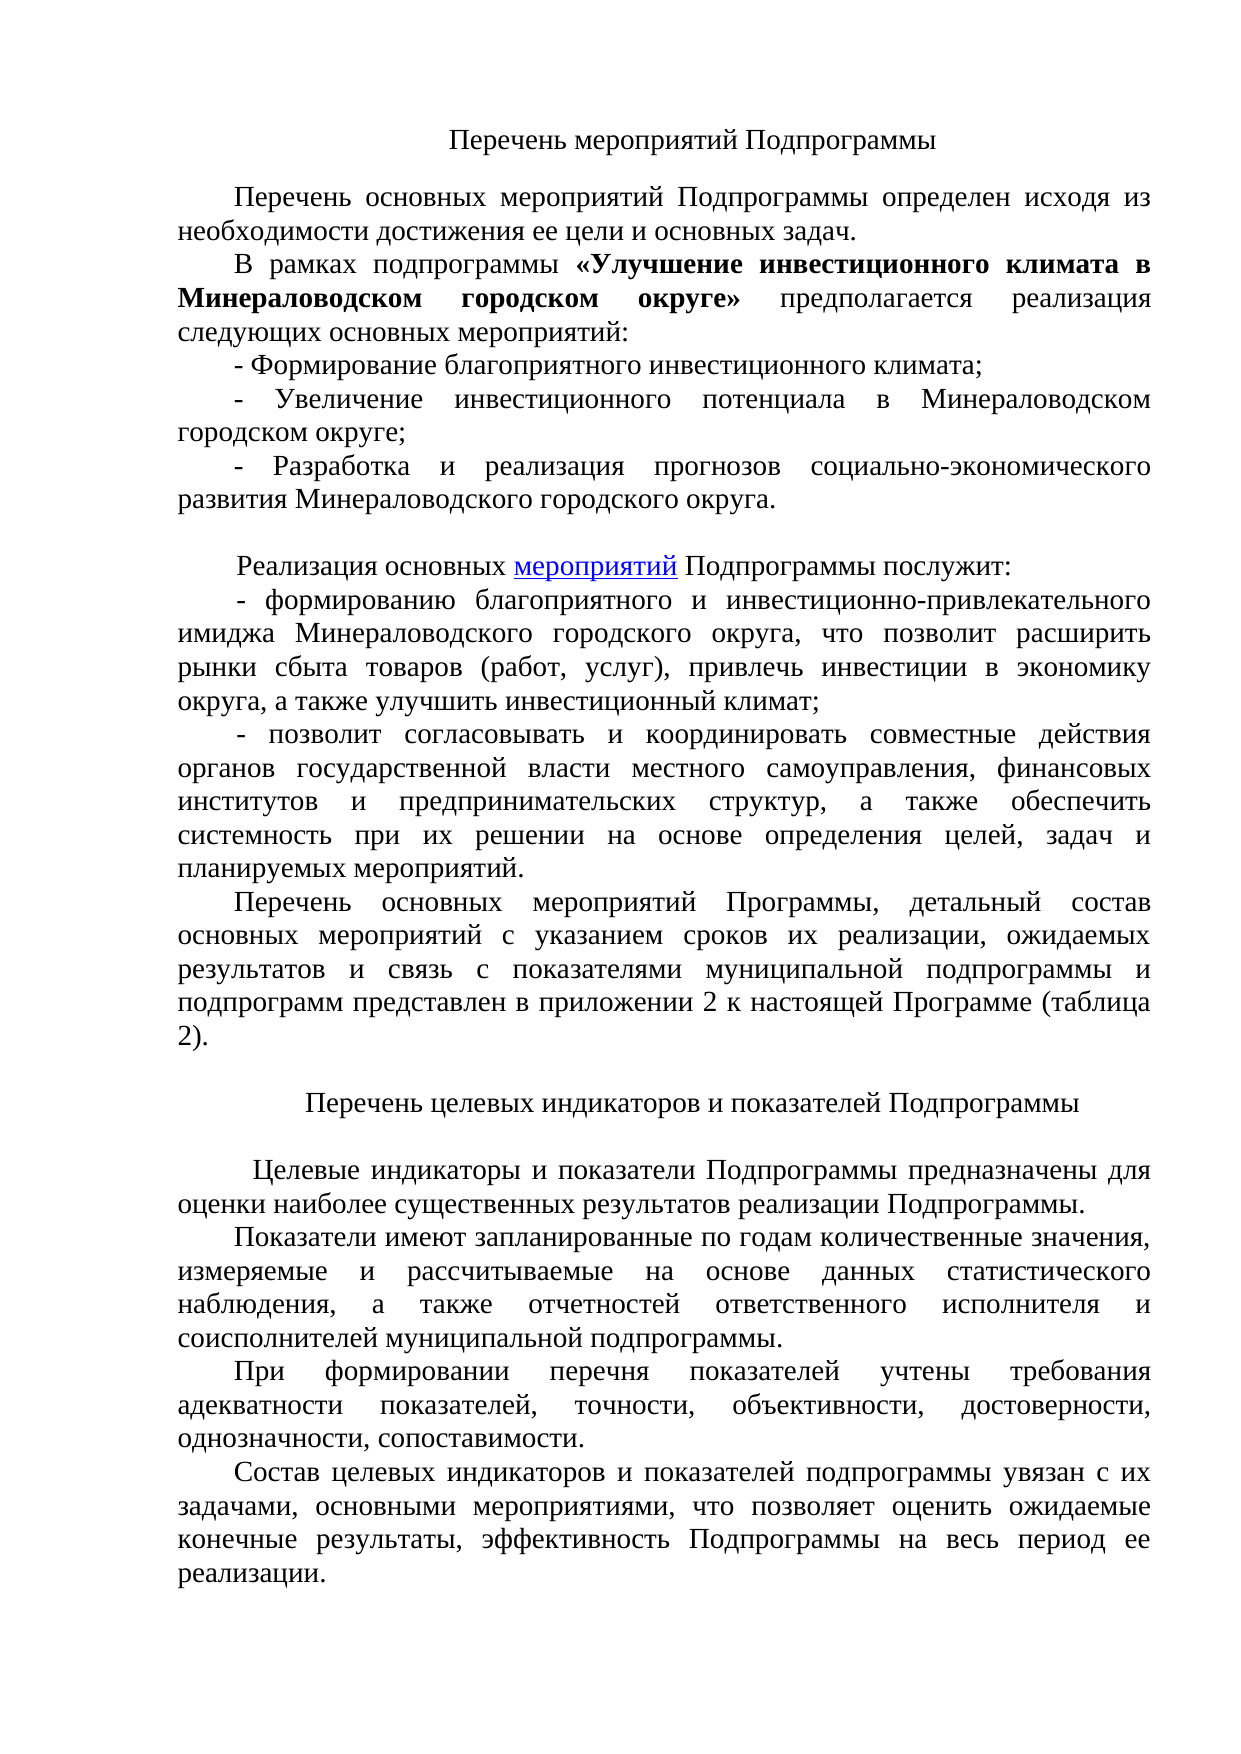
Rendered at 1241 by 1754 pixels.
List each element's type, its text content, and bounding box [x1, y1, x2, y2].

text Показатели имеют запланированные по годам количественные значения, измеряемые и рассчитываемые на основе данных статистического наблюдения, а также отчетностей ответственного исполнителя и соисполнителей муниципальной подпрограммы. [177, 1219, 1152, 1353]
text Перечень целевых индикаторов и показателей Подпрограммы [177, 1085, 1152, 1119]
text При формировании перечня показателей учтены требования адекватности показателей, точности, объективности, достоверности, однозначности, сопоставимости. [177, 1353, 1152, 1454]
text - Увеличение инвестиционного потенциала в Минераловодском городском округе; [177, 381, 1152, 448]
text - формированию благоприятного и инвестиционно-привлекательного имиджа Минераловодского городского округа, что позволит расширить рынки сбыта товаров (работ, услуг), привлечь инвестиции в экономику округа, а также улучшить инвестиционный климат; [177, 582, 1152, 716]
text - позволит согласовывать и координировать совместные действия органов государственной власти местного самоуправления, финансовых институтов и предпринимательских структур, а также обеспечить системность при их решении на основе определения целей, задач и планируемых мероприятий. [177, 716, 1152, 884]
text Состав целевых индикаторов и показателей подпрограммы увязан с их задачами, основными мероприятиями, что позволяет оценить ожидаемые конечные результаты, эффективность Подпрограммы на весь период ее реализации. [177, 1454, 1152, 1588]
text В рамках подпрограммы «Улучшение инвестиционного климата в Минераловодском городском округе» предполагается реализация следующих основных мероприятий: [177, 247, 1152, 347]
text Целевые индикаторы и показатели Подпрограммы предназначены для оценки наиболее существенных результатов реализации Подпрограммы. [177, 1152, 1152, 1219]
text - Формирование благоприятного инвестиционного климата; [177, 347, 1152, 381]
text Перечень мероприятий Подпрограммы [177, 122, 1152, 156]
text Перечень основных мероприятий Подпрограммы определен исходя из необходимости достижения ее цели и основных задач. [177, 179, 1152, 247]
text Перечень основных мероприятий Программы, детальный состав основных мероприятий с указанием сроков их реализации, ожидаемых результатов и связь с показателями муниципальной подпрограммы и подпрограмм представлен в приложении 2 к настоящей Программе (таблица 2). [177, 884, 1152, 1052]
text Реализация основных мероприятий Подпрограммы послужит: [177, 548, 1152, 582]
text - Разработка и реализация прогнозов социально-экономического развития Минераловодского городского округа. [177, 448, 1152, 515]
